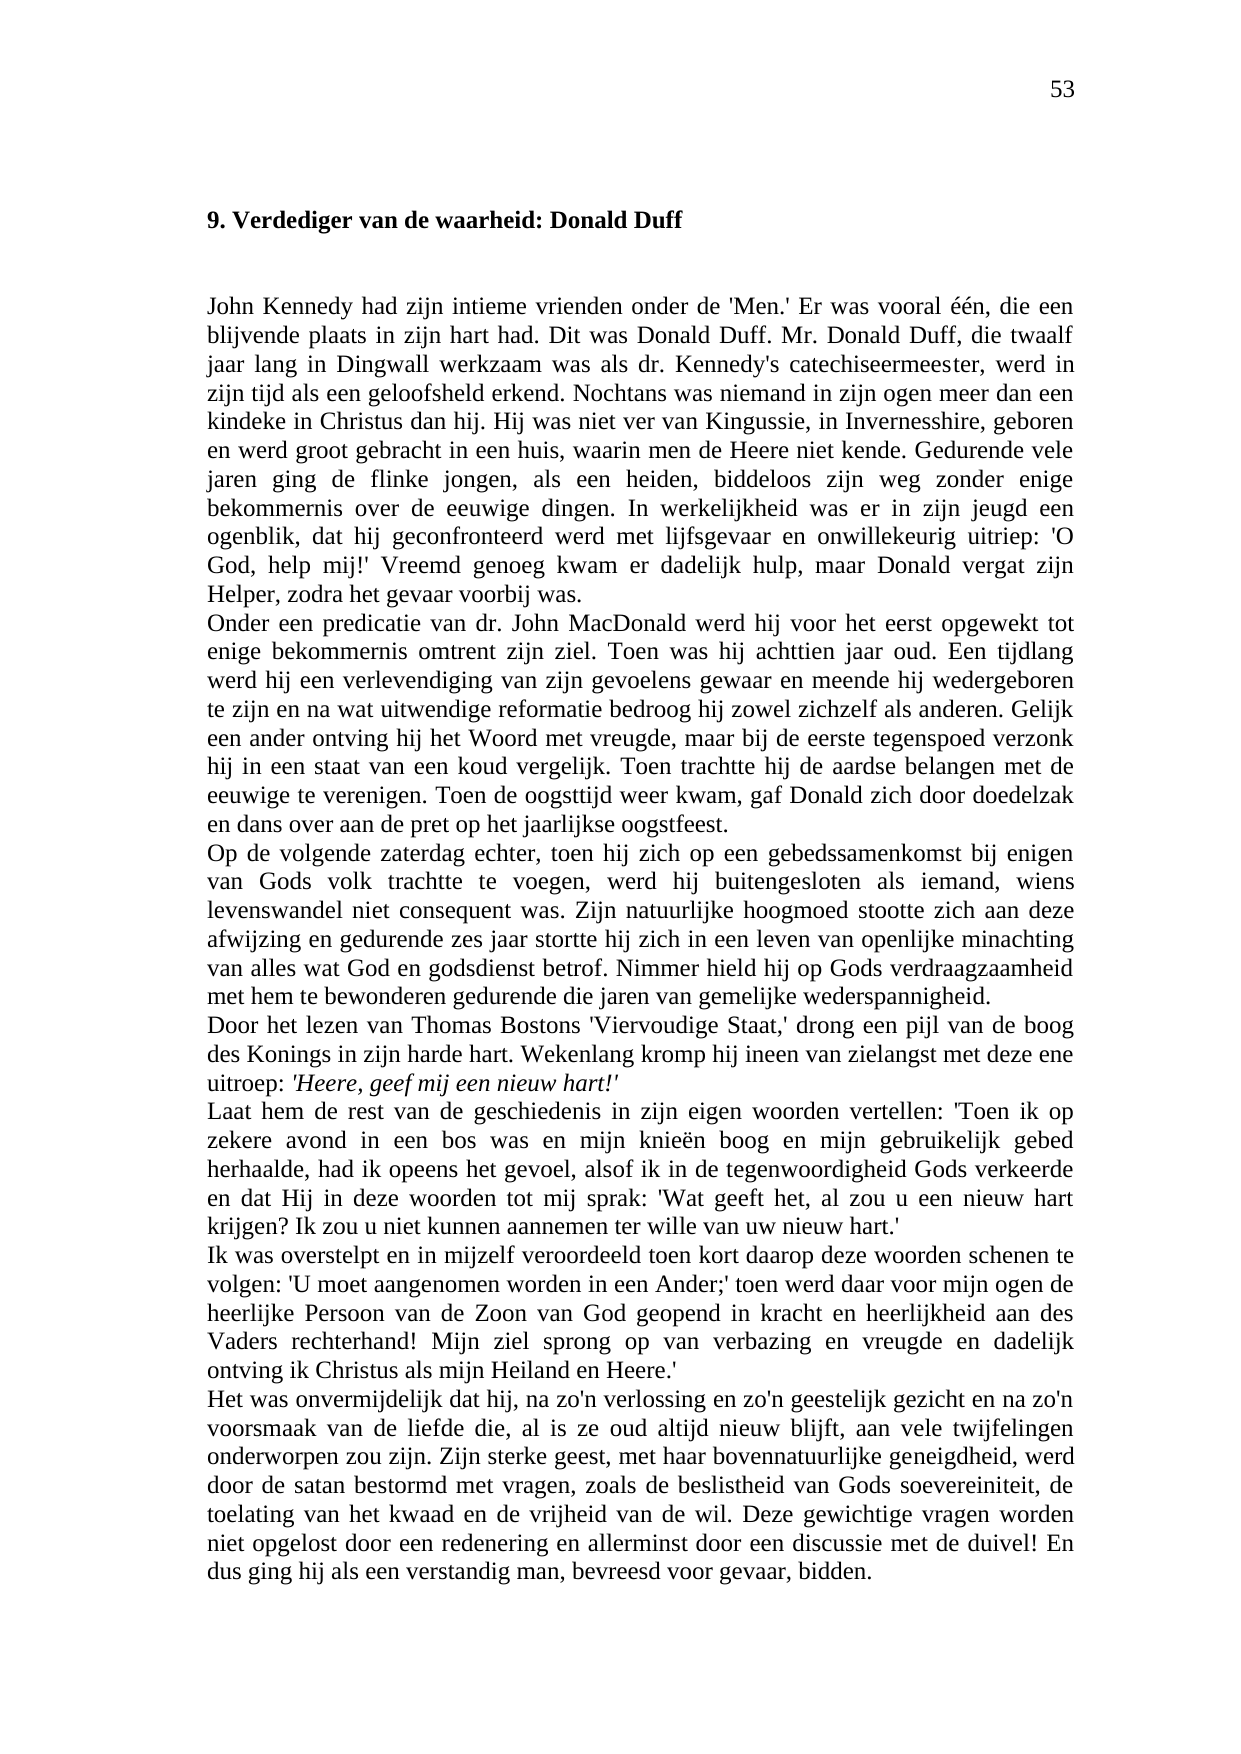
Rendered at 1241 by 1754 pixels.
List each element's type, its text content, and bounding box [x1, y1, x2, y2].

text Laat hem de rest van de geschiedenis in zijn eigen woorden vertellen: 'Toen ik op zekere avond in een bos was en mijn knieën boog en mijn gebruikelijk gebed herhaalde, had ik opeens het gevoel, alsof ik in de tegenwoordigheid Gods verkeerde en dat Hij in deze woorden tot mij sprak: 'Wat geeft het, al zou u een nieuw hart krijgen? Ik zou u niet kunnen aannemen ter wille van uw nieuw hart.' [207, 1096, 1075, 1240]
text Het was onvermijdelijk dat hij, na zo'n verlossing en zo'n geestelijk gezicht en na zo'n voorsmaak van de liefde die, al is ze oud altijd nieuw blijft, aan vele twijfelingen onderworpen zou zijn. Zijn sterke geest, met haar bovennatuurlijke geneigdheid, werd door de satan bestormd met vragen, zoals de beslistheid van Gods soevereiniteit, de toelating van het kwaad en de vrijheid van de wil. Deze gewichtige vragen worden niet opgelost door een redenering en allerminst door een discussie met de duivel! En dus ging hij als een verstandig man, bevreesd voor gevaar, bidden. [207, 1384, 1075, 1585]
text 9. Verdediger van de waarheid: Donald Duff [207, 205, 1075, 234]
text Onder een predicatie van dr. John MacDonald werd hij voor het eerst opgewekt tot enige bekommernis omtrent zijn ziel. Toen was hij achttien jaar oud. Een tijdlang werd hij een verlevendiging van zijn gevoelens gewaar en meende hij wedergeboren te zijn en na wat uitwendige reformatie bedroog hij zowel zichzelf als anderen. Gelijk een ander ontving hij het Woord met vreugde, maar bij de eerste tegenspoed verzonk hij in een staat van een koud vergelijk. Toen trachtte hij de aardse belangen met de eeuwige te verenigen. Toen de oogsttijd weer kwam, gaf Donald zich door doedelzak en dans over aan de pret op het jaarlijkse oogstfeest. [207, 608, 1075, 838]
text Door het lezen van Thomas Bostons 'Viervoudige Staat,' drong een pijl van de boog des Konings in zijn harde hart. Wekenlang kromp hij ineen van zielangst met deze ene uitroep: 'Heere, geef mij een nieuw hart!' [207, 1010, 1075, 1096]
text Ik was overstelpt en in mijzelf veroordeeld toen kort daarop deze woorden schenen te volgen: 'U moet aangenomen worden in een Ander;' toen werd daar voor mijn ogen de heerlijke Persoon van de Zoon van God geopend in kracht en heerlijkheid aan des Vaders rechterhand! Mijn ziel sprong op van verbazing en vreugde en dadelijk ontving ik Christus als mijn Heiland en Heere.' [207, 1240, 1075, 1384]
text Op de volgende zaterdag echter, toen hij zich op een gebedssamenkomst bij enigen van Gods volk trachtte te voegen, werd hij buitengesloten als iemand, wiens levenswandel niet consequent was. Zijn natuurlijke hoogmoed stootte zich aan deze afwijzing en gedurende zes jaar stortte hij zich in een leven van openlijke minachting van alles wat God en godsdienst betrof. Nimmer hield hij op Gods verdraagzaamheid met hem te bewonderen gedurende die jaren van gemelijke wederspannigheid. [207, 838, 1075, 1010]
text John Kennedy had zijn intieme vrienden onder de 'Men.' Er was vooral één, die een blijvende plaats in zijn hart had. Dit was Donald Duff. Mr. Donald Duff, die twaalf jaar lang in Dingwall werkzaam was als dr. Kennedy's catechiseermeester, werd in zijn tijd als een geloofsheld erkend. Nochtans was niemand in zijn ogen meer dan een kindeke in Christus dan hij. Hij was niet ver van Kingussie, in Invernesshire, geboren en werd groot gebracht in een huis, waarin men de Heere niet kende. Gedurende vele jaren ging de flinke jongen, als een heiden, biddeloos zijn weg zonder enige bekommernis over de eeuwige dingen. In werkelijkheid was er in zijn jeugd een ogenblik, dat hij geconfronteerd werd met lijfsgevaar en onwillekeurig uitriep: 'O God, help mij!' Vreemd genoeg kwam er dadelijk hulp, maar Donald vergat zijn Helper, zodra het gevaar voorbij was. [207, 291, 1075, 608]
